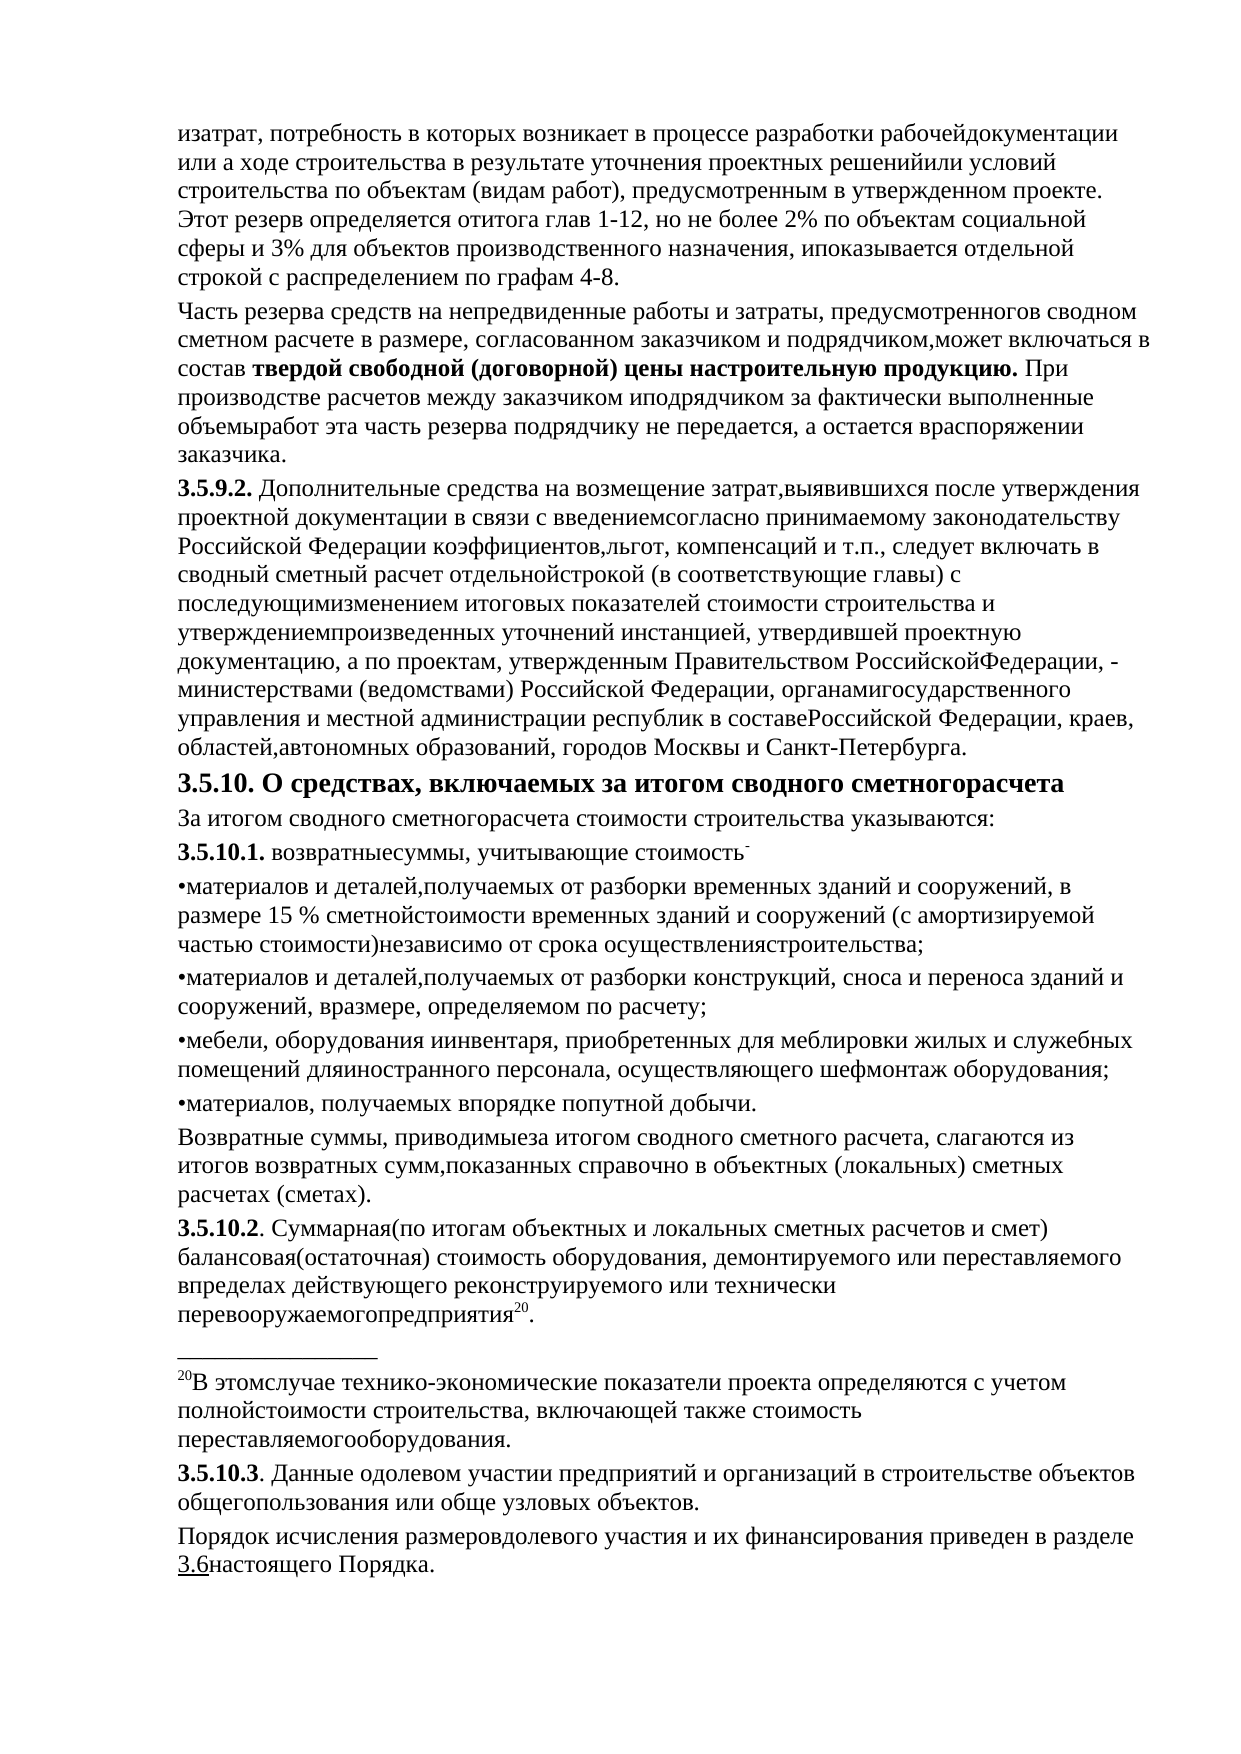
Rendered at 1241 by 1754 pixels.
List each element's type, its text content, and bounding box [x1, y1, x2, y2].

text •материалов и деталей,получаемых от разборки конструкций, сноса и переноса зданий и сооружений, вразмере, определяемом по расчету; [177, 962, 1152, 1020]
text •мебели, оборудования иинвентаря, приобретенных для меблировки жилых и служебных помещений дляиностранного персонала, осуществляющего шефмонтаж оборудования; [177, 1025, 1152, 1083]
text 3.5.10.1. возвратныесуммы, учитывающие стоимость- [177, 837, 1152, 866]
text Возвратные суммы, приводимыеза итогом сводного сметного расчета, слагаются из итогов возвратных сумм,показанных справочно в объектных (локальных) сметных расчетах (сметах). [177, 1122, 1152, 1208]
text За итогом сводного сметногорасчета стоимости строительства указываются: [177, 803, 1152, 832]
text 3.5.9.2. Дополнительные средства на возмещение затрат,выявившихся после утверждения проектной документации в связи с введениемсогласно принимаемому законодательству Российской Федерации коэффициентов,льгот, компенсаций и т.п., следует включать в сводный сметный расчет отдельнойстрокой (в соответствующие главы) с последующимизменением итоговых показателей стоимости строительства и утверждениемпроизведенных уточнений инстанцией, утвердившей проектную документацию, а по проектам, утвержденным Правительством РоссийскойФедерации, - министерствами (ведомствами) Российской Федерации, органамигосударственного управления и местной администрации республик в составеРоссийской Федерации, краев, областей,автономных образований, городов Москвы и Санкт-Петербурга. [177, 473, 1152, 761]
text 3.5.10. О средствах, включаемых за итогом сводного сметногорасчета [177, 766, 1152, 798]
text 3.5.10.2. Суммарная(по итогам объектных и локальных сметных расчетов и смет) балансовая(остаточная) стоимость оборудования, демонтируемого или переставляемого впределах действующего реконструируемого или технически перевооружаемогопредприятия20. [177, 1213, 1152, 1328]
text 3.5.10.3. Данные одолевом участии предприятий и организаций в строительстве объектов общегопользования или обще узловых объектов. [177, 1458, 1152, 1516]
text Порядок исчисления размеровдолевого участия и их финансирования приведен в разделе 3.6настоящего Порядка. [177, 1521, 1152, 1578]
text •материалов, получаемых впорядке попутной добычи. [177, 1088, 1152, 1116]
text 20В этомслучае технико-экономические показатели проекта определяются с учетом полнойстоимости строительства, включающей также стоимость переставляемогооборудования. [177, 1367, 1152, 1453]
text •материалов и деталей,получаемых от разборки временных зданий и сооружений, в размере 15 % сметнойстоимости временных зданий и сооружений (с амортизируемой частью стоимости)независимо от срока осуществлениястроительства; [177, 871, 1152, 957]
text Часть резерва средств на непредвиденные работы и затраты, предусмотренногов сводном сметном расчете в размере, согласованном заказчиком и подрядчиком,может включаться в состав твердой свободной (договорной) цены настроительную продукцию. При производстве расчетов между заказчиком иподрядчиком за фактически выполненные объемыработ эта часть резерва подрядчику не передается, а остается враспоряжении заказчика. [177, 296, 1152, 468]
text ________________ [177, 1333, 1152, 1362]
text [177, 118, 1152, 291]
